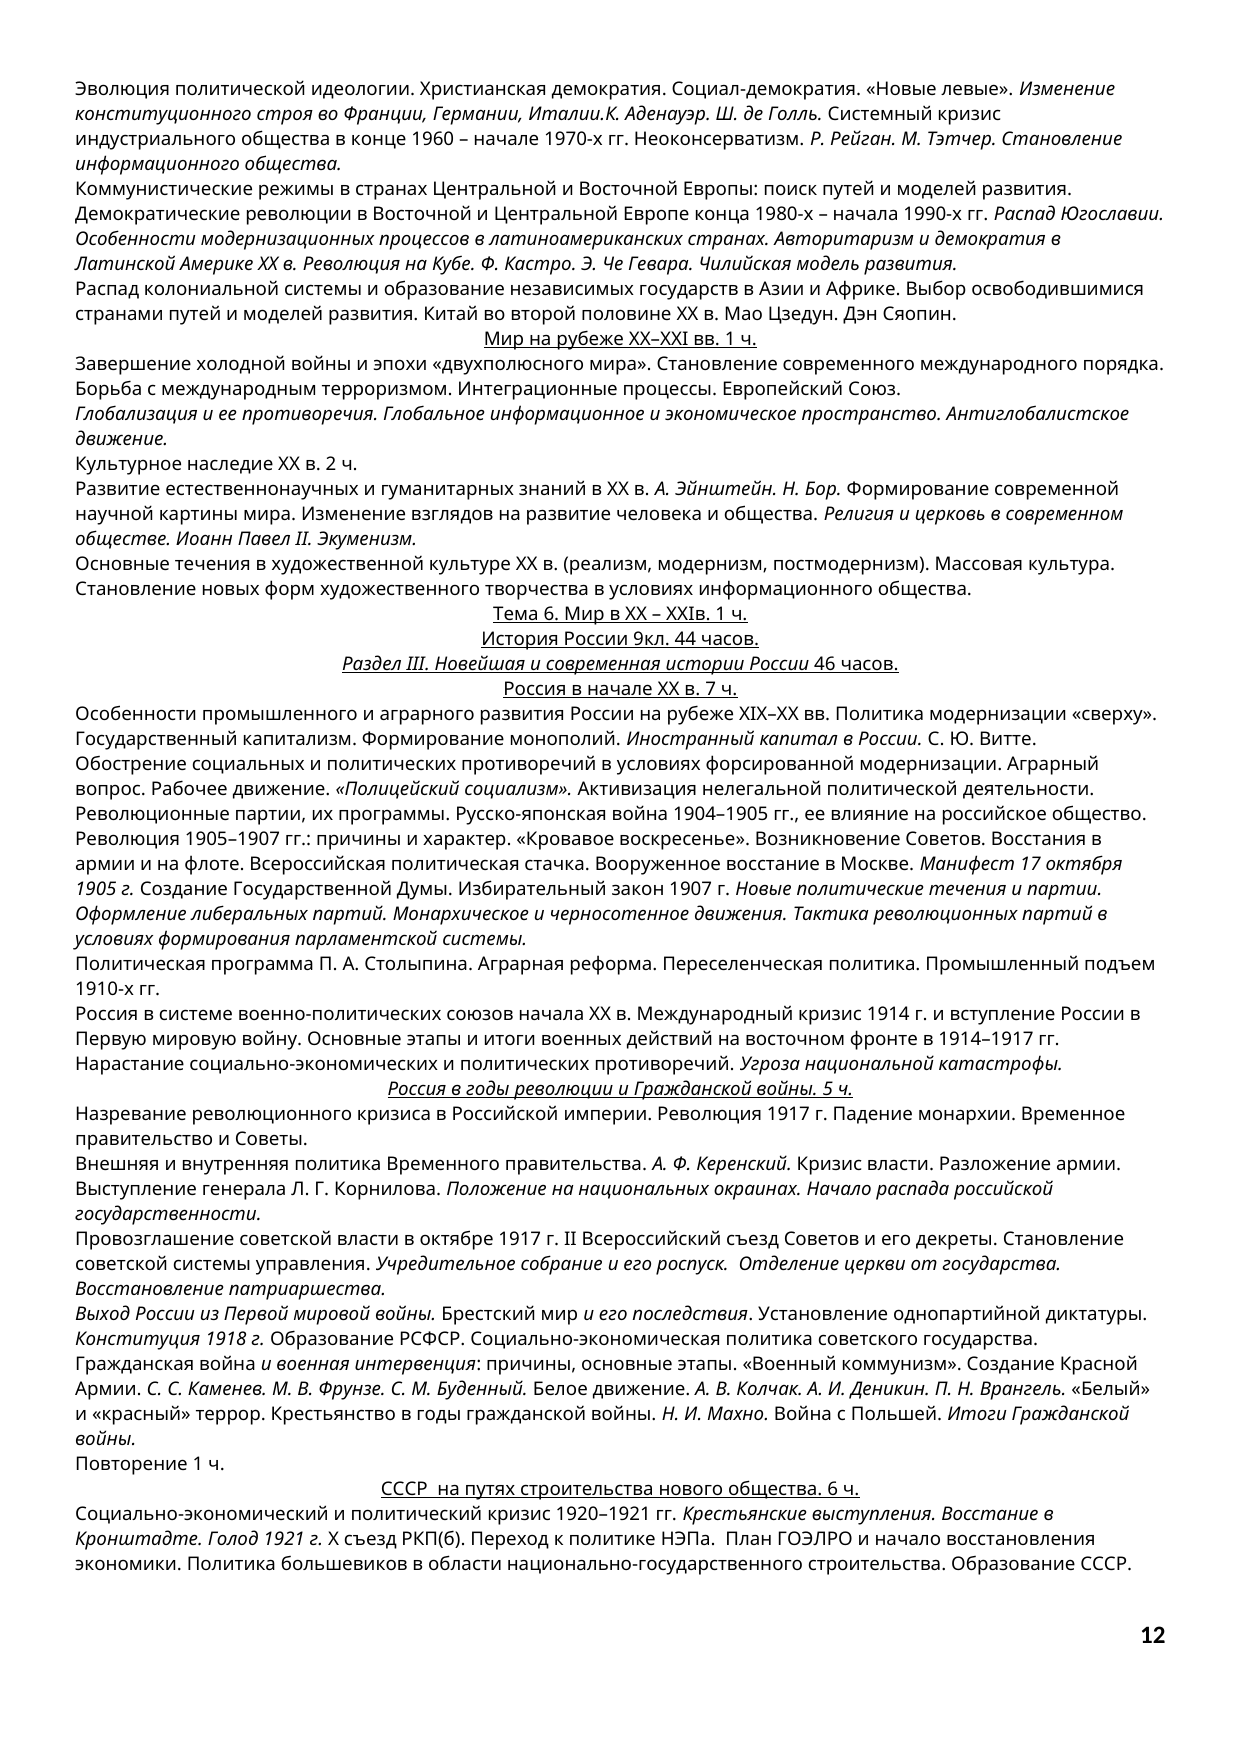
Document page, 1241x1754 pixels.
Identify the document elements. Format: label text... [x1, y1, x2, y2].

text Выход России из Первой мировой войны. Брестский мир и его последствия. Установление однопартийной диктатуры. Конституция 1918 г. Образование РСФСР. Социально-экономическая политика советского государства. [75, 1300, 1165, 1350]
text Распад колониальной системы и образование независимых государств в Азии и Африке. Выбор освободившимися странами путей и моделей развития. Китай во второй половине ХХ в. Мао Цзедун. Дэн Сяопин. [75, 275, 1165, 325]
text Революция 1905–1907 гг.: причины и характер. «Кровавое воскресенье». Возникновение Советов. Восстания в армии и на флоте. Всероссийская политическая стачка. Вооруженное восстание в Москве. Манифест 17 октября 1905 г. Создание Государственной Думы. Избирательный закон 1907 г. Новые политические течения и партии. Оформление либеральных партий. Монархическое и черносотенное движения. Тактика революционных партий в условиях формирования парламентской системы. [75, 825, 1165, 950]
text Культурное наследие ХХ в. 2 ч. [75, 450, 1165, 475]
text Особенности модернизационных процессов в латиноамериканских странах. Авторитаризм и демократия в Латинской Америке ХХ в. Революция на Кубе. Ф. Кастро. Э. Че Гевара. Чилийская модель развития. [75, 225, 1165, 275]
text Глобализация и ее противоречия. Глобальное информационное и экономическое пространство. Антиглобалистское движение. [75, 400, 1165, 450]
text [75, 1500, 1165, 1575]
text Коммунистические режимы в странах Центральной и Восточной Европы: поиск путей и моделей развития. Демократические революции в Восточной и Центральной Европе конца 1980-х – начала 1990-х гг. Распад Югославии. [75, 175, 1165, 225]
text Особенности промышленного и аграрного развития России на рубеже XIX–XX вв. Политика модернизации «сверху». Государственный капитализм. Формирование монополий. Иностранный капитал в России. С. Ю. Витте. [75, 700, 1165, 750]
text Россия в начале ХХ в. 7 ч. [75, 675, 1165, 700]
text Назревание революционного кризиса в Российской империи. Революция 1917 г. Падение монархии. Временное правительство и Советы. [75, 1100, 1165, 1150]
text Внешняя и внутренняя политика Временного правительства. А. Ф. Керенский. Кризис власти. Разложение армии. Выступление генерала Л. Г. Корнилова. Положение на национальных окраинах. Начало распада российской государственности. [75, 1150, 1165, 1225]
text История России 9кл. 44 часов. [75, 625, 1165, 650]
text Развитие естественнонаучных и гуманитарных знаний в ХХ в. А. Эйнштейн. Н. Бор. Формирование современной научной картины мира. Изменение взглядов на развитие человека и общества. Религия и церковь в современном обществе. Иоанн Павел II. Экуменизм. [75, 475, 1165, 550]
text Завершение холодной войны и эпохи «двухполюсного мира». Становление современного международного порядка. Борьба с международным терроризмом. Интеграционные процессы. Европейский Союз. [75, 350, 1165, 400]
text Гражданская война и военная интервенция: причины, основные этапы. «Военный коммунизм». Создание Красной Армии. С. С. Каменев. М. В. Фрунзе. С. М. Буденный. Белое движение. А. В. Колчак. А. И. Деникин. П. Н. Врангель. «Белый» и «красный» террор. Крестьянство в годы гражданской войны. Н. И. Махно. Война с Польшей. Итоги Гражданской войны. [75, 1350, 1165, 1450]
text Россия в системе военно-политических союзов начала ХХ в. Международный кризис 1914 г. и вступление России в Первую мировую войну. Основные этапы и итоги военных действий на восточном фронте в 1914–1917 гг. Нарастание социально-экономических и политических противоречий. Угроза национальной катастрофы. [75, 1000, 1165, 1075]
text Эволюция политической идеологии. Христианская демократия. Социал-демократия. «Новые левые». Изменение конституционного строя во Франции, Германии, Италии.К. Аденауэр. Ш. де Голль. Системный кризис индустриального общества в конце 1960 – начале 1970-х гг. Неоконсерватизм. Р. Рейган. М. Тэтчер. Становление информационного общества. [75, 75, 1165, 175]
text Тема 6. Мир в ХХ – ХХIв. 1 ч. [75, 600, 1165, 625]
text Основные течения в художественной культуре ХХ в. (реализм, модернизм, постмодернизм). Массовая культура. Становление новых форм художественного творчества в условиях информационного общества. [75, 550, 1165, 600]
text Обострение социальных и политических противоречий в условиях форсированной модернизации. Аграрный вопрос. Рабочее движение. «Полицейский социализм». Активизация нелегальной политической деятельности. Революционные партии, их программы. Русско-японская война 1904–1905 гг., ее влияние на российское общество. [75, 750, 1165, 825]
text СССР на путях строительства нового общества. 6 ч. [75, 1475, 1165, 1500]
text Повторение 1 ч. [75, 1450, 1165, 1475]
text Политическая программа П. А. Столыпина. Аграрная реформа. Переселенческая политика. Промышленный подъем 1910-х гг. [75, 950, 1165, 1000]
text Мир на рубеже ХХ–XXI вв. 1 ч. [75, 325, 1165, 350]
text Россия в годы революции и Гражданской войны. 5 ч. [75, 1075, 1165, 1100]
text Раздел III. Новейшая и современная истории России 46 часов. [75, 650, 1165, 675]
text Провозглашение советской власти в октябре 1917 г. II Всероссийский съезд Советов и его декреты. Становление советской системы управления. Учредительное собрание и его роспуск. Отделение церкви от государства. Восстановление патриаршества. [75, 1225, 1165, 1300]
